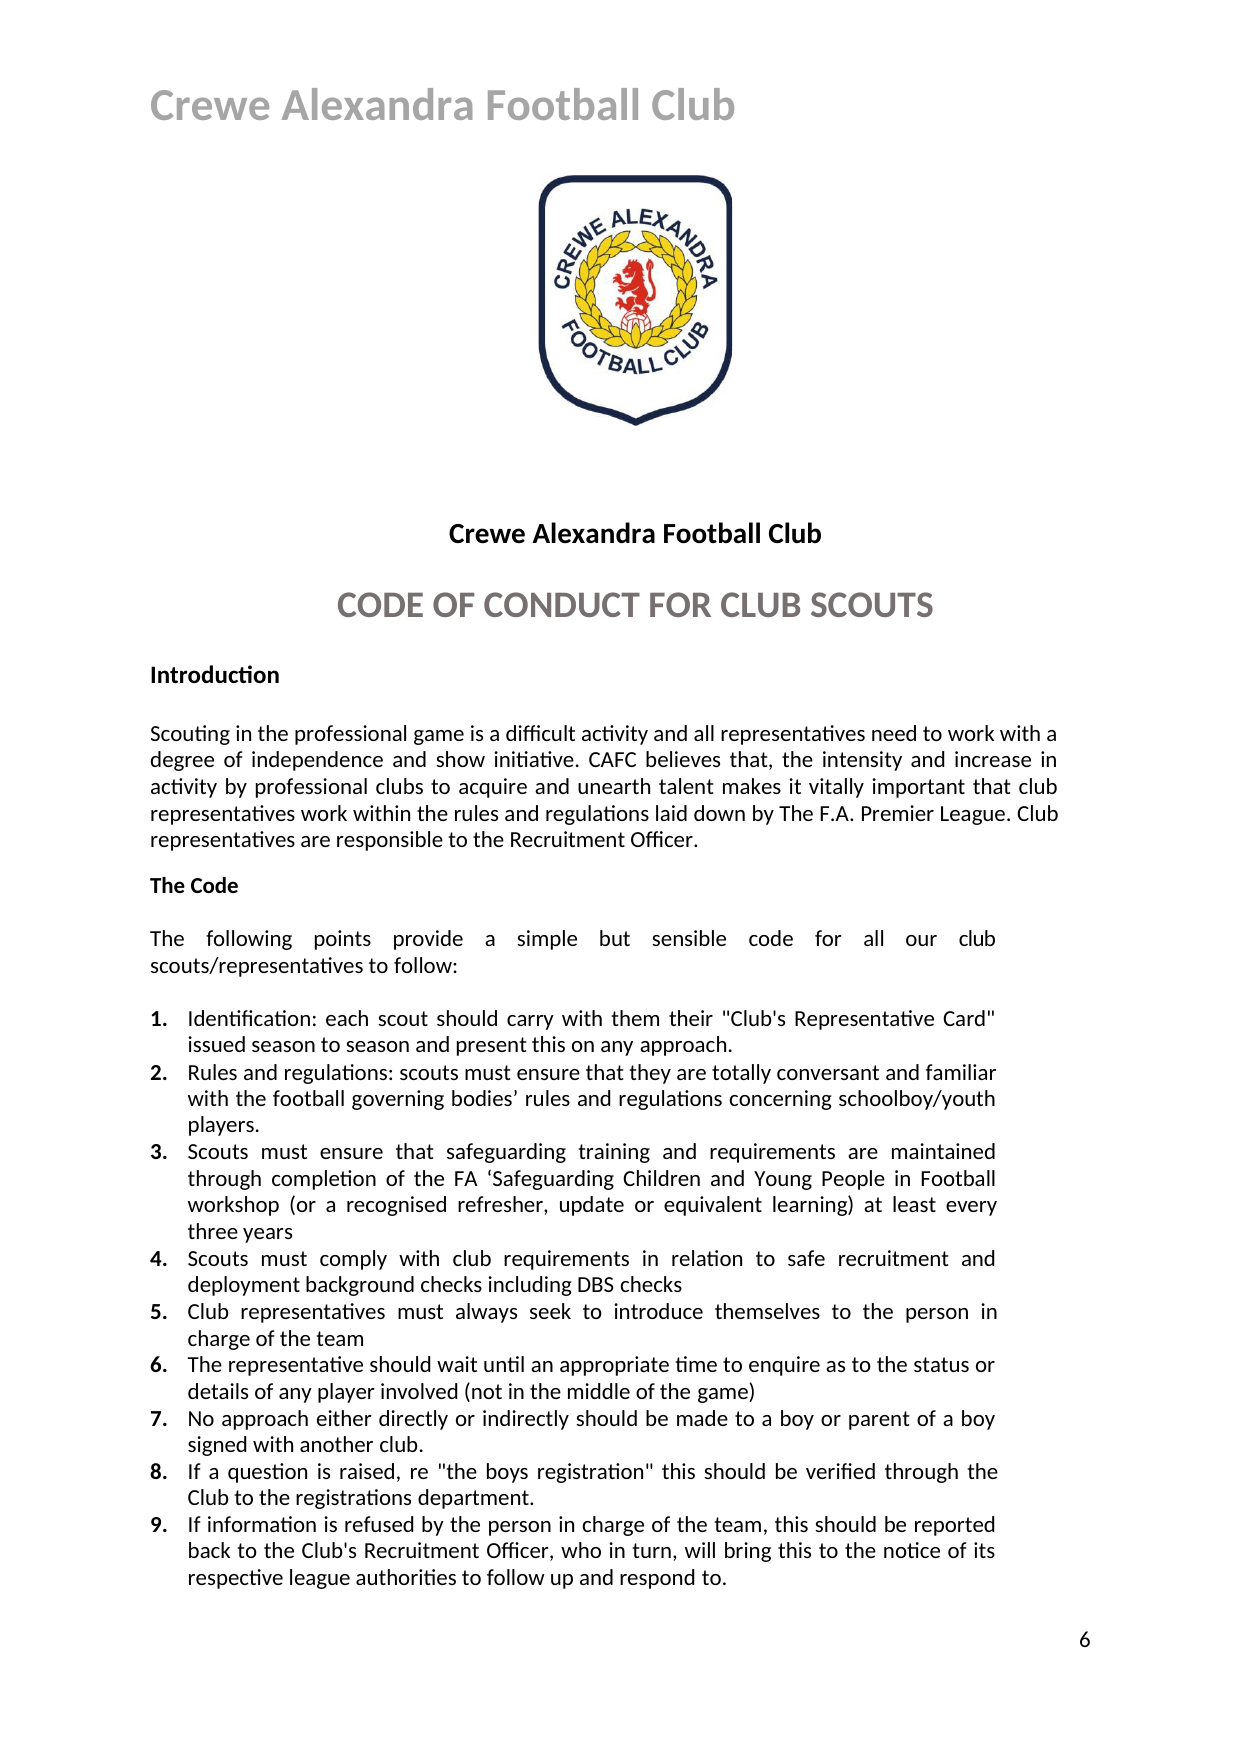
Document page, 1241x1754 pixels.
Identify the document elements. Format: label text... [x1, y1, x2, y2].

text The following points provide a simple but sensible code for all our club scouts/representatives to follow: [150, 926, 998, 979]
list The representative should wait until an appropriate time to enquire as to the status or details of any player involved (not in the middle of the game) [150, 1352, 997, 1405]
list Club representatives must always seek to introduce themselves to the person in charge of the team [150, 1298, 998, 1352]
list Scouts must ensure that safeguarding training and requirements are maintained through completion of the FA ‘Safeguarding Children and Young People in Football workshop (or a recognised refresher, update or equivalent learning) at least every three years [150, 1138, 998, 1245]
text Crewe Alexandra Football Club [335, 515, 936, 550]
list Rules and regulations: scouts must ensure that they are totally conversant and familiar with the football governing bodies’ rules and regulations concerning schoolboy/youth players. [150, 1059, 998, 1138]
text CODE OF CONDUCT FOR CLUB SCOUTS [335, 581, 936, 627]
picture [538, 175, 733, 426]
list No approach either directly or indirectly should be made to a boy or parent of a boy signed with another club. [150, 1405, 997, 1458]
subtitle The Code [150, 871, 1103, 899]
list If information is refused by the person in charge of the team, this should be reported back to the Club's Recruitment Officer, who in turn, will bring this to the notice of its respective league authorities to follow up and respond to. [150, 1511, 998, 1591]
list Scouts must comply with club requirements in relation to safe recruitment and deployment background checks including DBS checks [150, 1245, 997, 1298]
list Identification: each scout should carry with them their "Club's Representative Card" issued season to season and present this on any approach. [150, 1005, 997, 1059]
list If a question is raised, re "the boys registration" this should be verified through the Club to the registrations department. [150, 1458, 998, 1511]
text Scouting in the professional game is a difficult activity and all representatives need to work with a degree of independence and show initiative. CAFC believes that, the intensity and increase in activity by professional clubs to acquire and unearth talent makes it vitally important that club representatives work within the rules and regulations laid down by The F.A. Premier League. Club representatives are responsible to the Recruitment Officer. [150, 720, 1060, 853]
subtitle Introduction [150, 659, 1103, 689]
